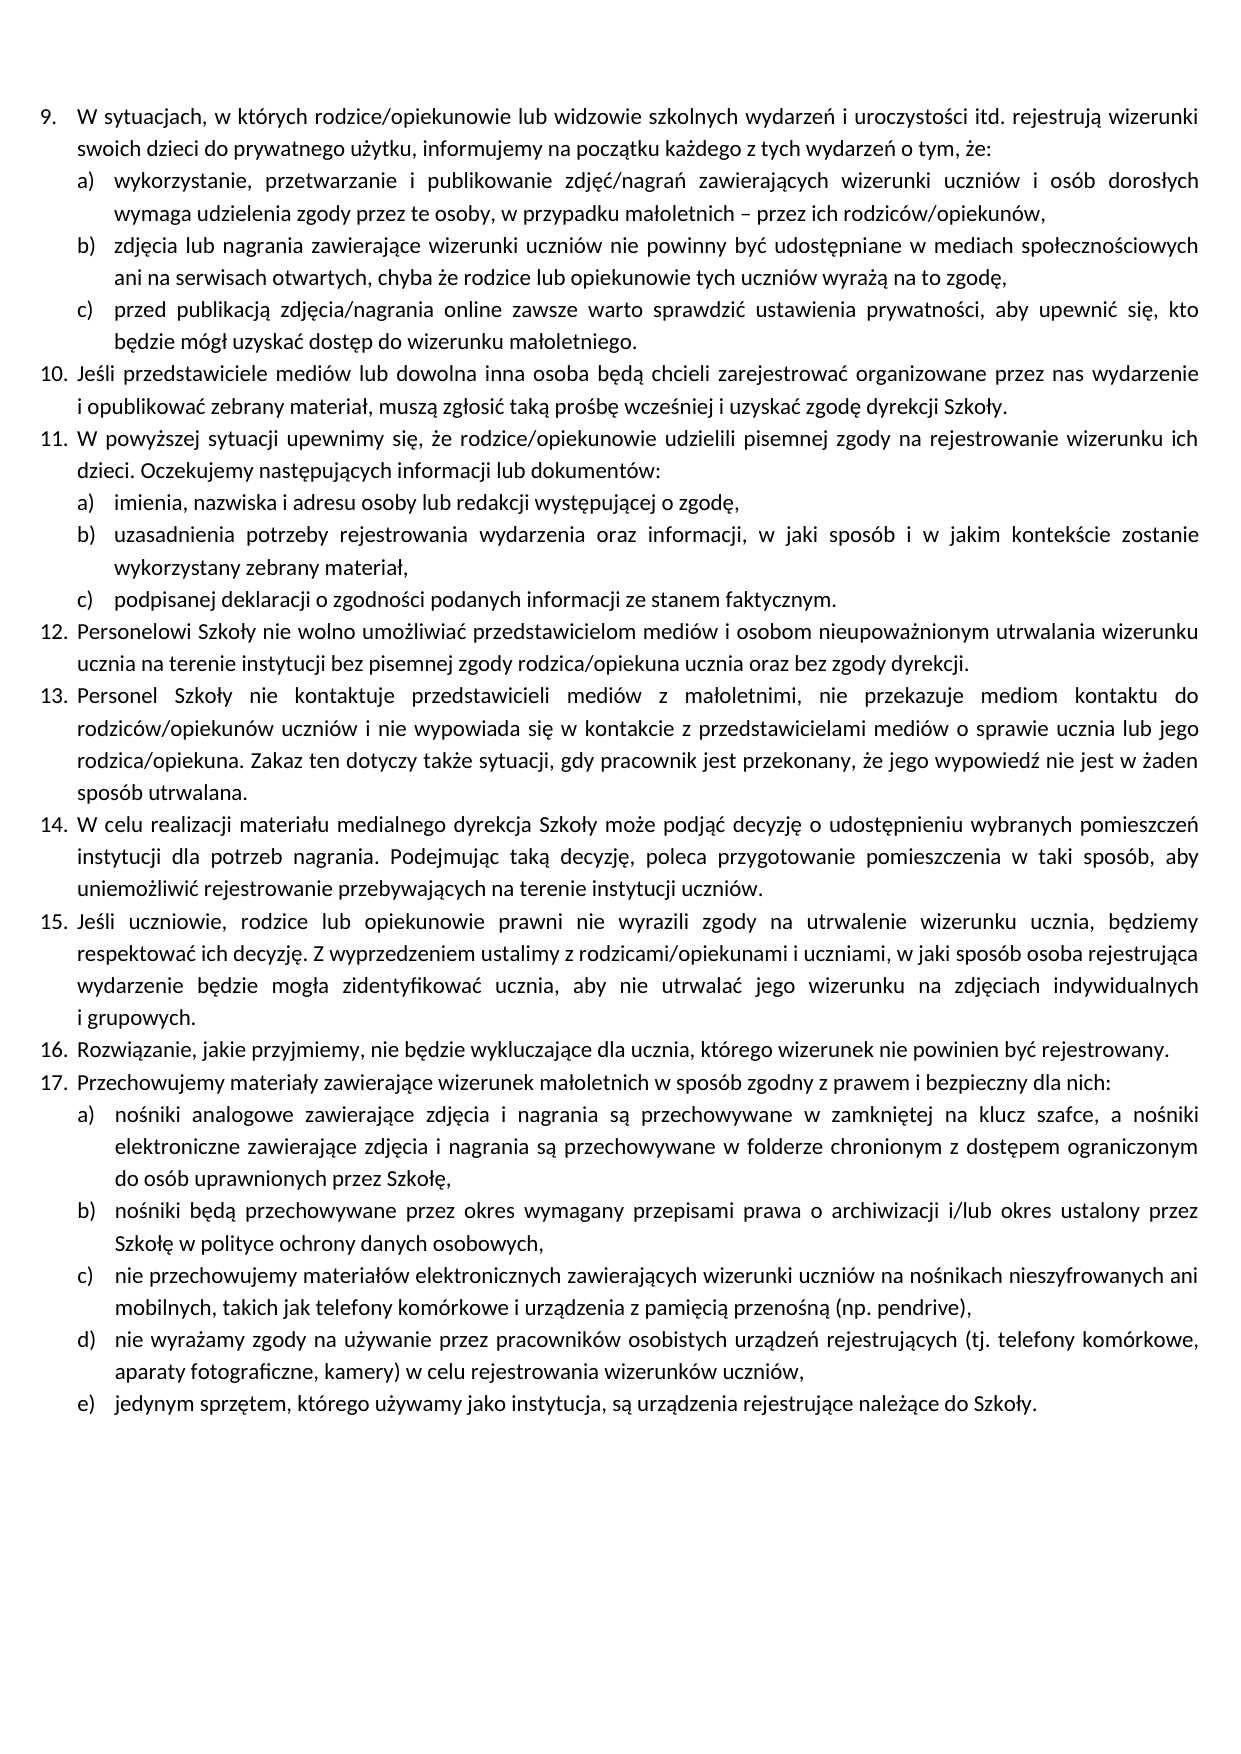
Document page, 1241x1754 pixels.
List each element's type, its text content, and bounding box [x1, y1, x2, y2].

list wykorzystanie, przetwarzanie i publikowanie zdjęć/nagrań zawierających wizerunki uczniów i osób dorosłych wymaga udzielenia zgody przez te osoby, w przypadku małoletnich – przez ich rodziców/opiekunów, [77, 166, 1201, 227]
list W sytuacjach, w których rodzice/opiekunowie lub widzowie szkolnych wydarzeń i uroczystości itd. rejestrują wizerunki swoich dzieci do prywatnego użytku, informujemy na początku każdego z tych wydarzeń o tym, że: [39, 102, 1201, 162]
list nośniki będą przechowywane przez okres wymagany przepisami prawa o archiwizacji i/lub okres ustalony przez Szkołę w polityce ochrony danych osobowych, [77, 1196, 1201, 1257]
list nie przechowujemy materiałów elektronicznych zawierających wizerunki uczniów na nośnikach nieszyfrowanych ani mobilnych, takich jak telefony komórkowe i urządzenia z pamięcią przenośną (np. pendrive), [77, 1261, 1201, 1321]
list podpisanej deklaracji o zgodności podanych informacji ze stanem faktycznym. [77, 585, 1201, 613]
list W celu realizacji materiału medialnego dyrekcja Szkoły może podjąć decyzję o udostępnieniu wybranych pomieszczeń instytucji dla potrzeb nagrania. Podejmując taką decyzję, poleca przygotowanie pomieszczenia w taki sposób, aby uniemożliwić rejestrowanie przebywających na terenie instytucji uczniów. [39, 810, 1201, 903]
list przed publikacją zdjęcia/nagrania online zawsze warto sprawdzić ustawienia prywatności, aby upewnić się, kto będzie mógł uzyskać dostęp do wizerunku małoletniego. [77, 295, 1201, 355]
list zdjęcia lub nagrania zawierające wizerunki uczniów nie powinny być udostępniane w mediach społecznościowych ani na serwisach otwartych, chyba że rodzice lub opiekunowie tych uczniów wyrażą na to zgodę, [77, 231, 1201, 291]
list Personelowi Szkoły nie wolno umożliwiać przedstawicielom mediów i osobom nieupoważnionym utrwalania wizerunku ucznia na terenie instytucji bez pisemnej zgody rodzica/opiekuna ucznia oraz bez zgody dyrekcji. [39, 617, 1201, 677]
list nośniki analogowe zawierające zdjęcia i nagrania są przechowywane w zamkniętej na klucz szafce, a nośniki elektroniczne zawierające zdjęcia i nagrania są przechowywane w folderze chronionym z dostępem ograniczonym do osób uprawnionych przez Szkołę, [77, 1100, 1201, 1192]
list imienia, nazwiska i adresu osoby lub redakcji występującej o zgodę, [77, 488, 1201, 516]
list Przechowujemy materiały zawierające wizerunek małoletnich w sposób zgodny z prawem i bezpieczny dla nich: [39, 1068, 1201, 1096]
list Jeśli przedstawiciele mediów lub dowolna inna osoba będą chcieli zarejestrować organizowane przez nas wydarzenie i opublikować zebrany materiał, muszą zgłosić taką prośbę wcześniej i uzyskać zgodę dyrekcji Szkoły. [39, 359, 1201, 420]
list uzasadnienia potrzeby rejestrowania wydarzenia oraz informacji, w jaki sposób i w jakim kontekście zostanie wykorzystany zebrany materiał, [77, 521, 1201, 581]
list nie wyrażamy zgody na używanie przez pracowników osobistych urządzeń rejestrujących (tj. telefony komórkowe, aparaty fotograficzne, kamery) w celu rejestrowania wizerunków uczniów, [77, 1325, 1201, 1385]
list Jeśli uczniowie, rodzice lub opiekunowie prawni nie wyrazili zgody na utrwalenie wizerunku ucznia, będziemy respektować ich decyzję. Z wyprzedzeniem ustalimy z rodzicami/opiekunami i uczniami, w jaki sposób osoba rejestrująca wydarzenie będzie mogła zidentyfikować ucznia, aby nie utrwalać jego wizerunku na zdjęciach indywidualnych i grupowych. [39, 907, 1201, 1031]
list jedynym sprzętem, którego używamy jako instytucja, są urządzenia rejestrujące należące do Szkoły. [77, 1389, 1201, 1418]
list Personel Szkoły nie kontaktuje przedstawicieli mediów z małoletnimi, nie przekazuje mediom kontaktu do rodziców/opiekunów uczniów i nie wypowiada się w kontakcie z przedstawicielami mediów o sprawie ucznia lub jego rodzica/opiekuna. Zakaz ten dotyczy także sytuacji, gdy pracownik jest przekonany, że jego wypowiedź nie jest w żaden sposób utrwalana. [39, 681, 1201, 806]
list W powyższej sytuacji upewnimy się, że rodzice/opiekunowie udzielili pisemnej zgody na rejestrowanie wizerunku ich dzieci. Oczekujemy następujących informacji lub dokumentów: [39, 424, 1201, 484]
list Rozwiązanie, jakie przyjmiemy, nie będzie wykluczające dla ucznia, którego wizerunek nie powinien być rejestrowany. [39, 1036, 1201, 1063]
